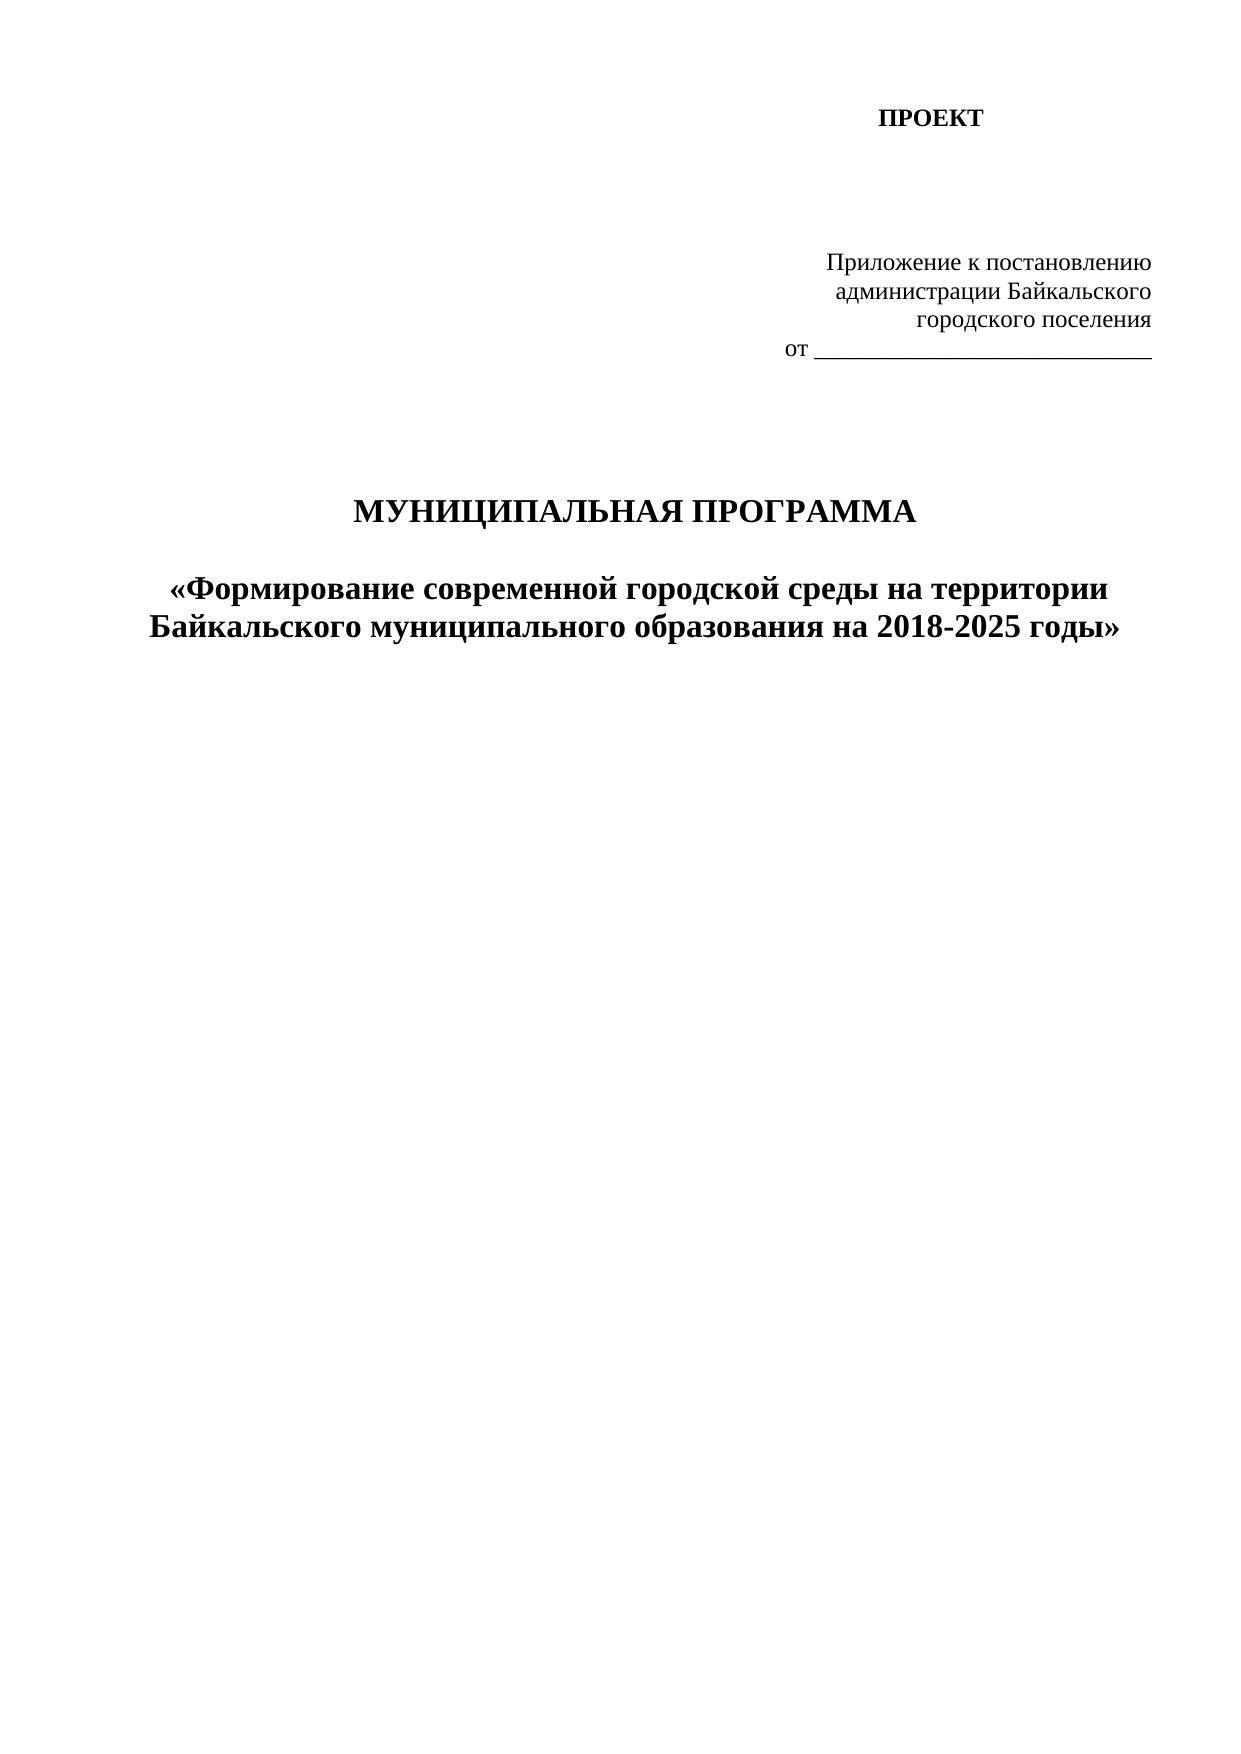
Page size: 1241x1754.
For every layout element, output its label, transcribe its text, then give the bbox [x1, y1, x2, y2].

text МУНИЦИПАЛЬНАЯ ПРОГРАММА [118, 491, 1152, 530]
text администрации Байкальского [753, 276, 1152, 304]
text ПРОЕКТ [753, 103, 1152, 132]
text городского поселения [753, 304, 1152, 333]
text от ___________________________ [753, 333, 1152, 362]
text «Формирование современной городской среды на территории Байкальского муниципального образования на 2018-2025 годы» [118, 568, 1152, 645]
text Приложение к постановлению [753, 247, 1152, 276]
